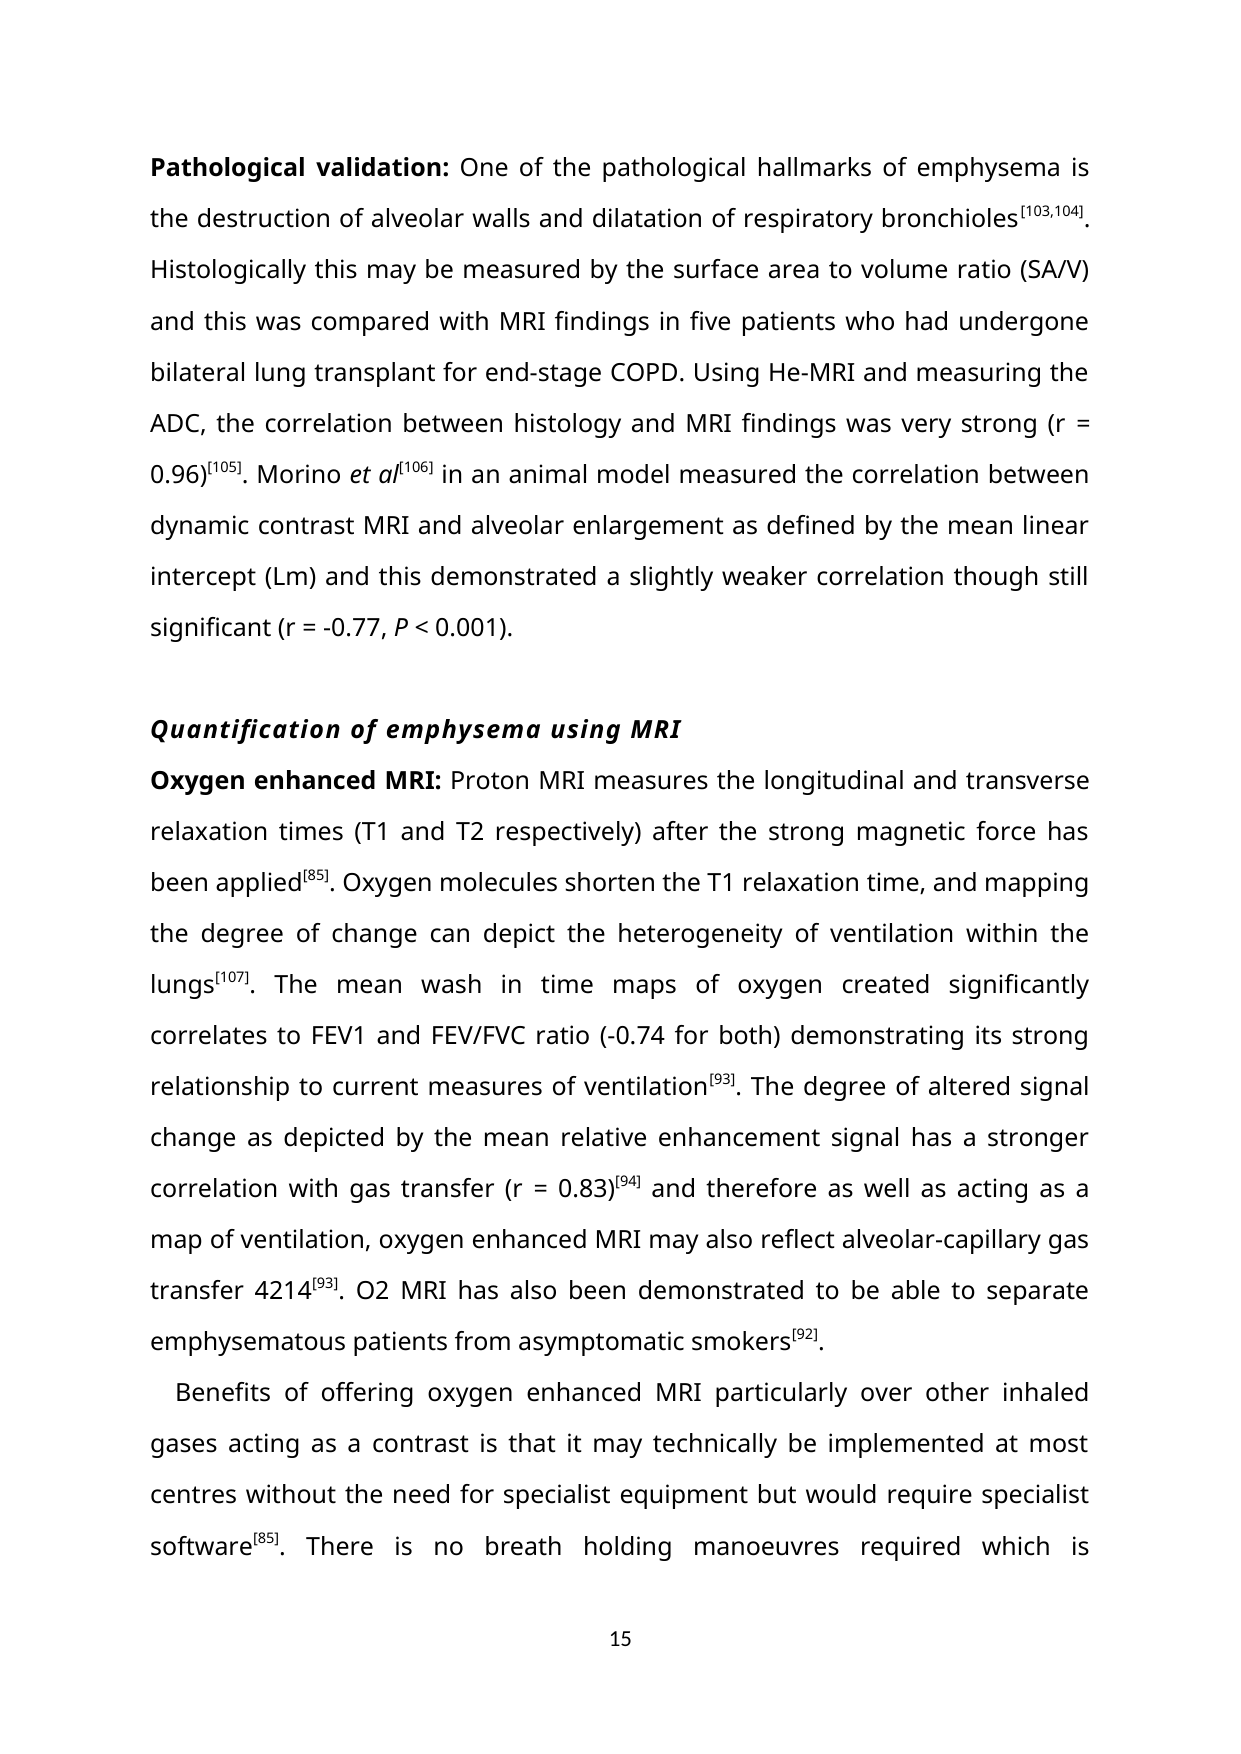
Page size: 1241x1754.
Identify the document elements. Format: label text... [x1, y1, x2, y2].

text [150, 1375, 1090, 1562]
subtitle Quantification of emphysema using MRI [150, 711, 1090, 746]
text Oxygen enhanced MRI: Proton MRI measures the longitudinal and transverse relaxation times (T1 and T2 respectively) after the strong magnetic force has been applied[85]. Oxygen molecules shorten the T1 relaxation time, and mapping the degree of change can depict the heterogeneity of ventilation within the lungs[107]. The mean wash in time maps of oxygen created significantly correlates to FEV1 and FEV/FVC ratio (-0.74 for both) demonstrating its strong relationship to current measures of ventilation[93]. The degree of altered signal change as depicted by the mean relative enhancement signal has a stronger correlation with gas transfer (r = 0.83)[94] and therefore as well as acting as a map of ventilation, oxygen enhanced MRI may also reflect alveolar-capillary gas transfer 4214[93]. O2 MRI has also been demonstrated to be able to separate emphysematous patients from asymptomatic smokers[92]. [150, 762, 1090, 1358]
text Pathological validation: One of the pathological hallmarks of emphysema is the destruction of alveolar walls and dilatation of respiratory bronchioles[103,104]. Histologically this may be measured by the surface area to volume ratio (SA/V) and this was compared with MRI findings in five patients who had undergone bilateral lung transplant for end-stage COPD. Using He-MRI and measuring the ADC, the correlation between histology and MRI findings was very strong (r = 0.96)[105]. Morino et al[106] in an animal model measured the correlation between dynamic contrast MRI and alveolar enlargement as defined by the mean linear intercept (Lm) and this demonstrated a slightly weaker correlation though still significant (r = -0.77, P < 0.001). [150, 150, 1090, 643]
